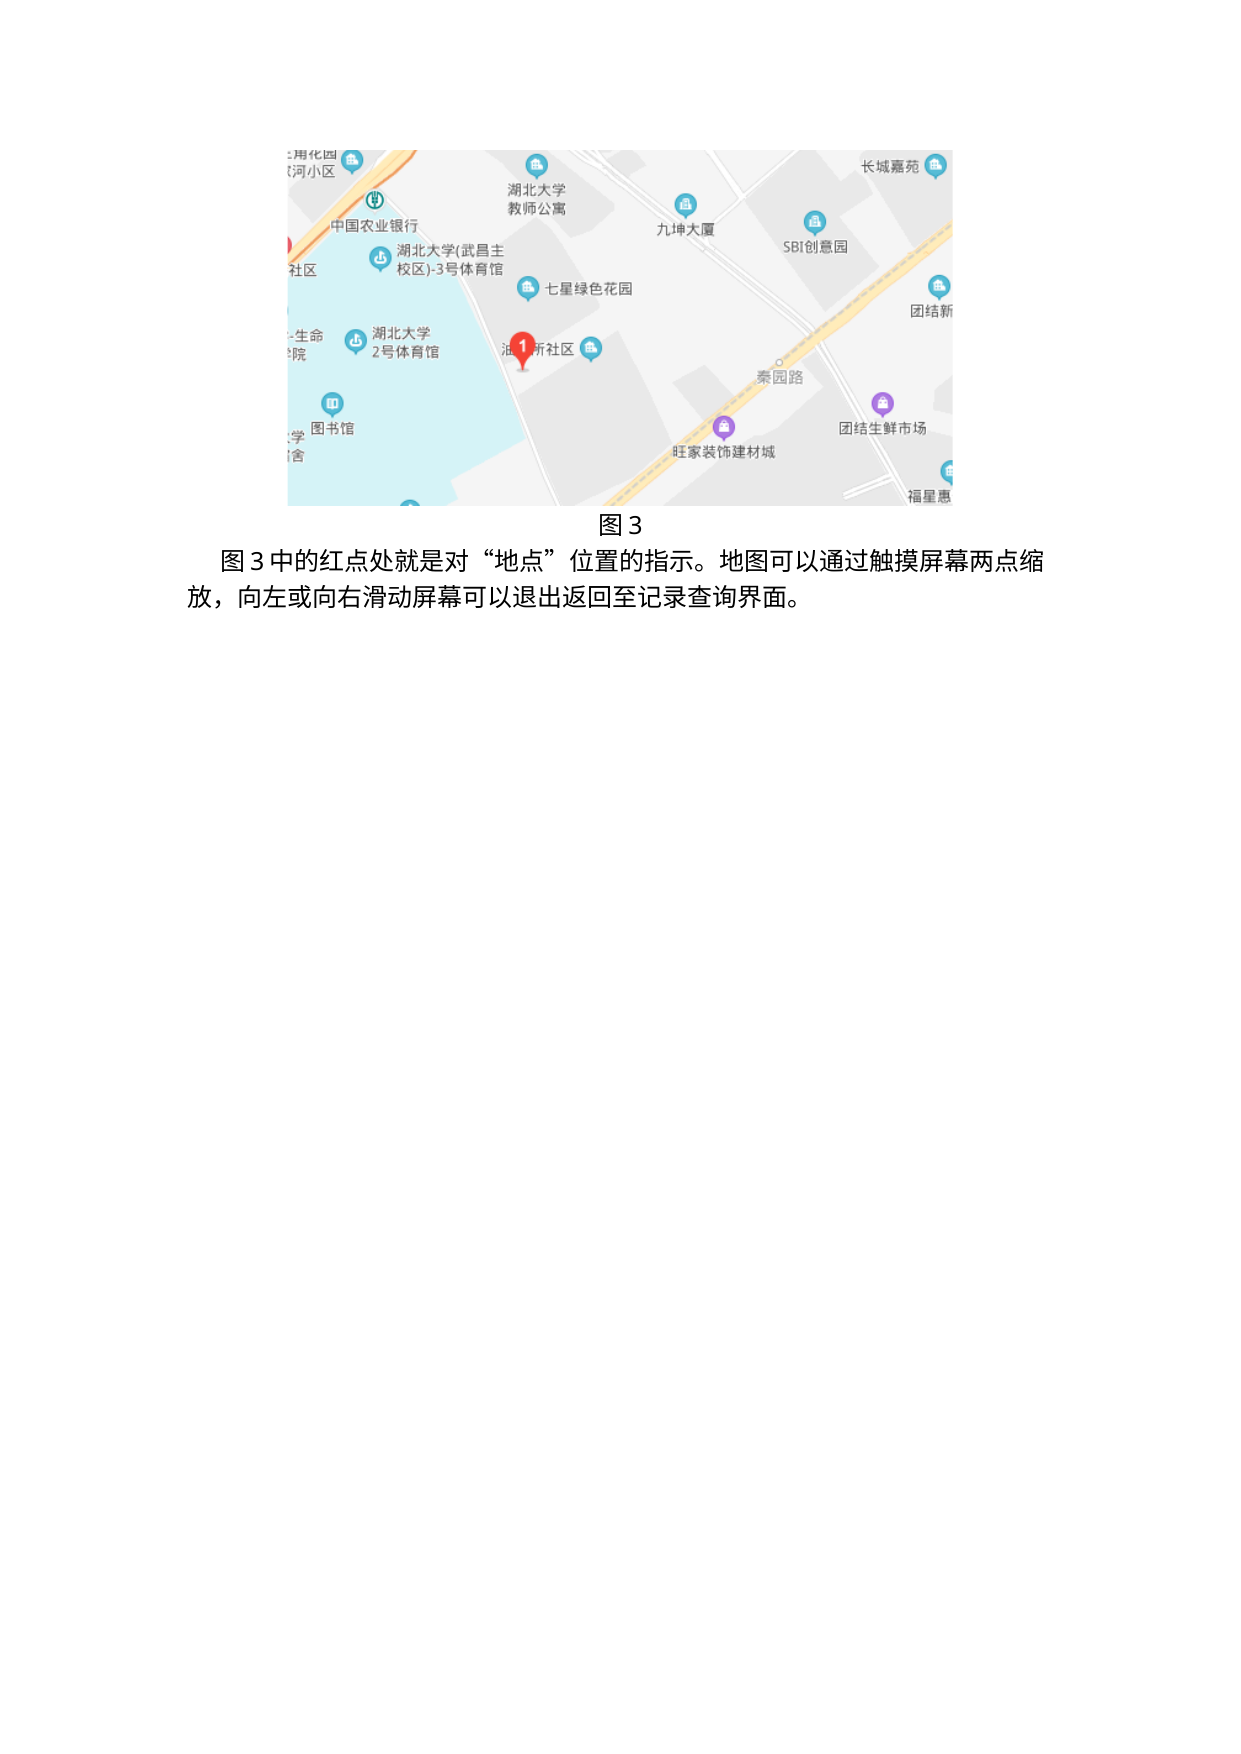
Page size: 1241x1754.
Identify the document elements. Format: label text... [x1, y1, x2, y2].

text 图3中的红点处就是对“地点”位置的指示。地图可以通过触摸屏幕两点缩放，向左或向右滑动屏幕可以退出返回至记录查询界面。 [187, 542, 1053, 614]
text 图3 [187, 505, 1053, 542]
picture [287, 150, 953, 506]
